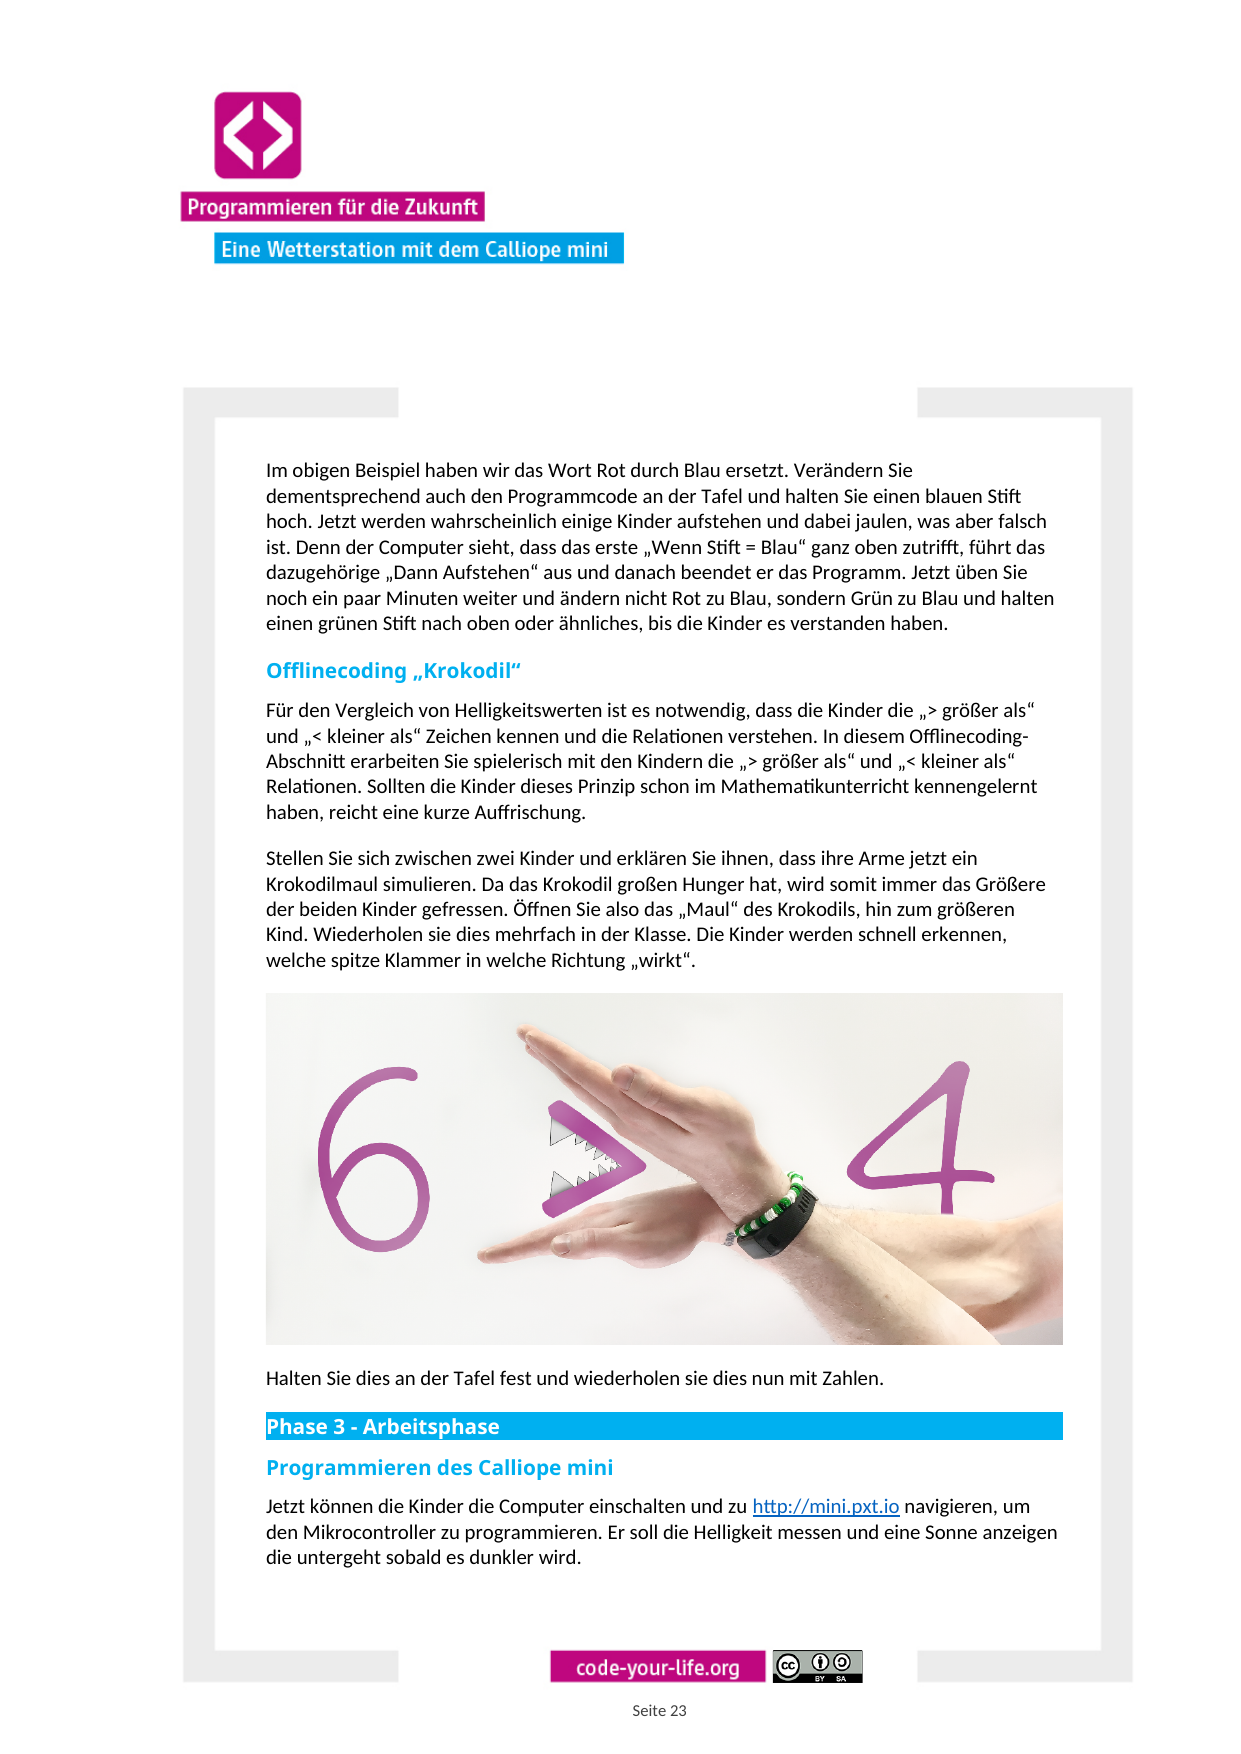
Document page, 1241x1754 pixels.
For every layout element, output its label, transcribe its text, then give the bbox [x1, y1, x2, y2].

text Stellen Sie sich zwischen zwei Kinder und erklären Sie ihnen, dass ihre Arme jetzt ein Krokodilmaul simulieren. Da das Krokodil großen Hunger hat, wird somit immer das Größere der beiden Kinder gefressen. Öffnen Sie also das „Maul“ des Krokodils, hin zum größeren Kind. Wiederholen sie dies mehrfach in der Klasse. Die Kinder werden schnell erkennen, welche spitze Klammer in welche Richtung „wirkt“. [266, 845, 1063, 972]
text Jetzt können die Kinder die Computer einschalten und zu http://mini.pxt.io navigieren, um den Mikrocontroller zu programmieren. Er soll die Helligkeit messen und eine Sonne anzeigen die untergeht sobald es dunkler wird. [266, 1494, 1063, 1570]
subtitle Phase 3 - Arbeitsphase [266, 1412, 1063, 1440]
picture [0, 0, 1241, 1754]
subtitle Programmieren des Calliope mini [266, 1453, 1063, 1481]
text Für den Vergleich von Helligkeitswerten ist es notwendig, dass die Kinder die „> größer als“ und „< kleiner als“ Zeichen kennen und die Relationen verstehen. In diesem Offlinecoding-Abschnitt erarbeiten Sie spielerisch mit den Kindern die „> größer als“ und „< kleiner als“ Relationen. Sollten die Kinder dieses Prinzip schon im Mathematikunterricht kennengelernt haben, reicht eine kurze Auffrischung. [266, 697, 1063, 824]
text Im obigen Beispiel haben wir das Wort Rot durch Blau ersetzt. Verändern Sie dementsprechend auch den Programmcode an der Tafel und halten Sie einen blauen Stift hoch. Jetzt werden wahrscheinlich einige Kinder aufstehen und dabei jaulen, was aber falsch ist. Denn der Computer sieht, dass das erste „Wenn Stift = Blau“ ganz oben zutrifft, führt das dazugehörige „Dann Aufstehen“ aus und danach beendet er das Programm. Jetzt üben Sie noch ein paar Minuten weiter und ändern nicht Rot zu Blau, sondern Grün zu Blau und halten einen grünen Stift nach oben oder ähnliches, bis die Kinder es verstanden haben. [266, 458, 1063, 636]
subtitle Offlinecoding „Krokodil“ [266, 656, 1063, 685]
text Halten Sie dies an der Tafel fest und wiederholen sie dies nun mit Zahlen. [266, 1366, 1063, 1391]
